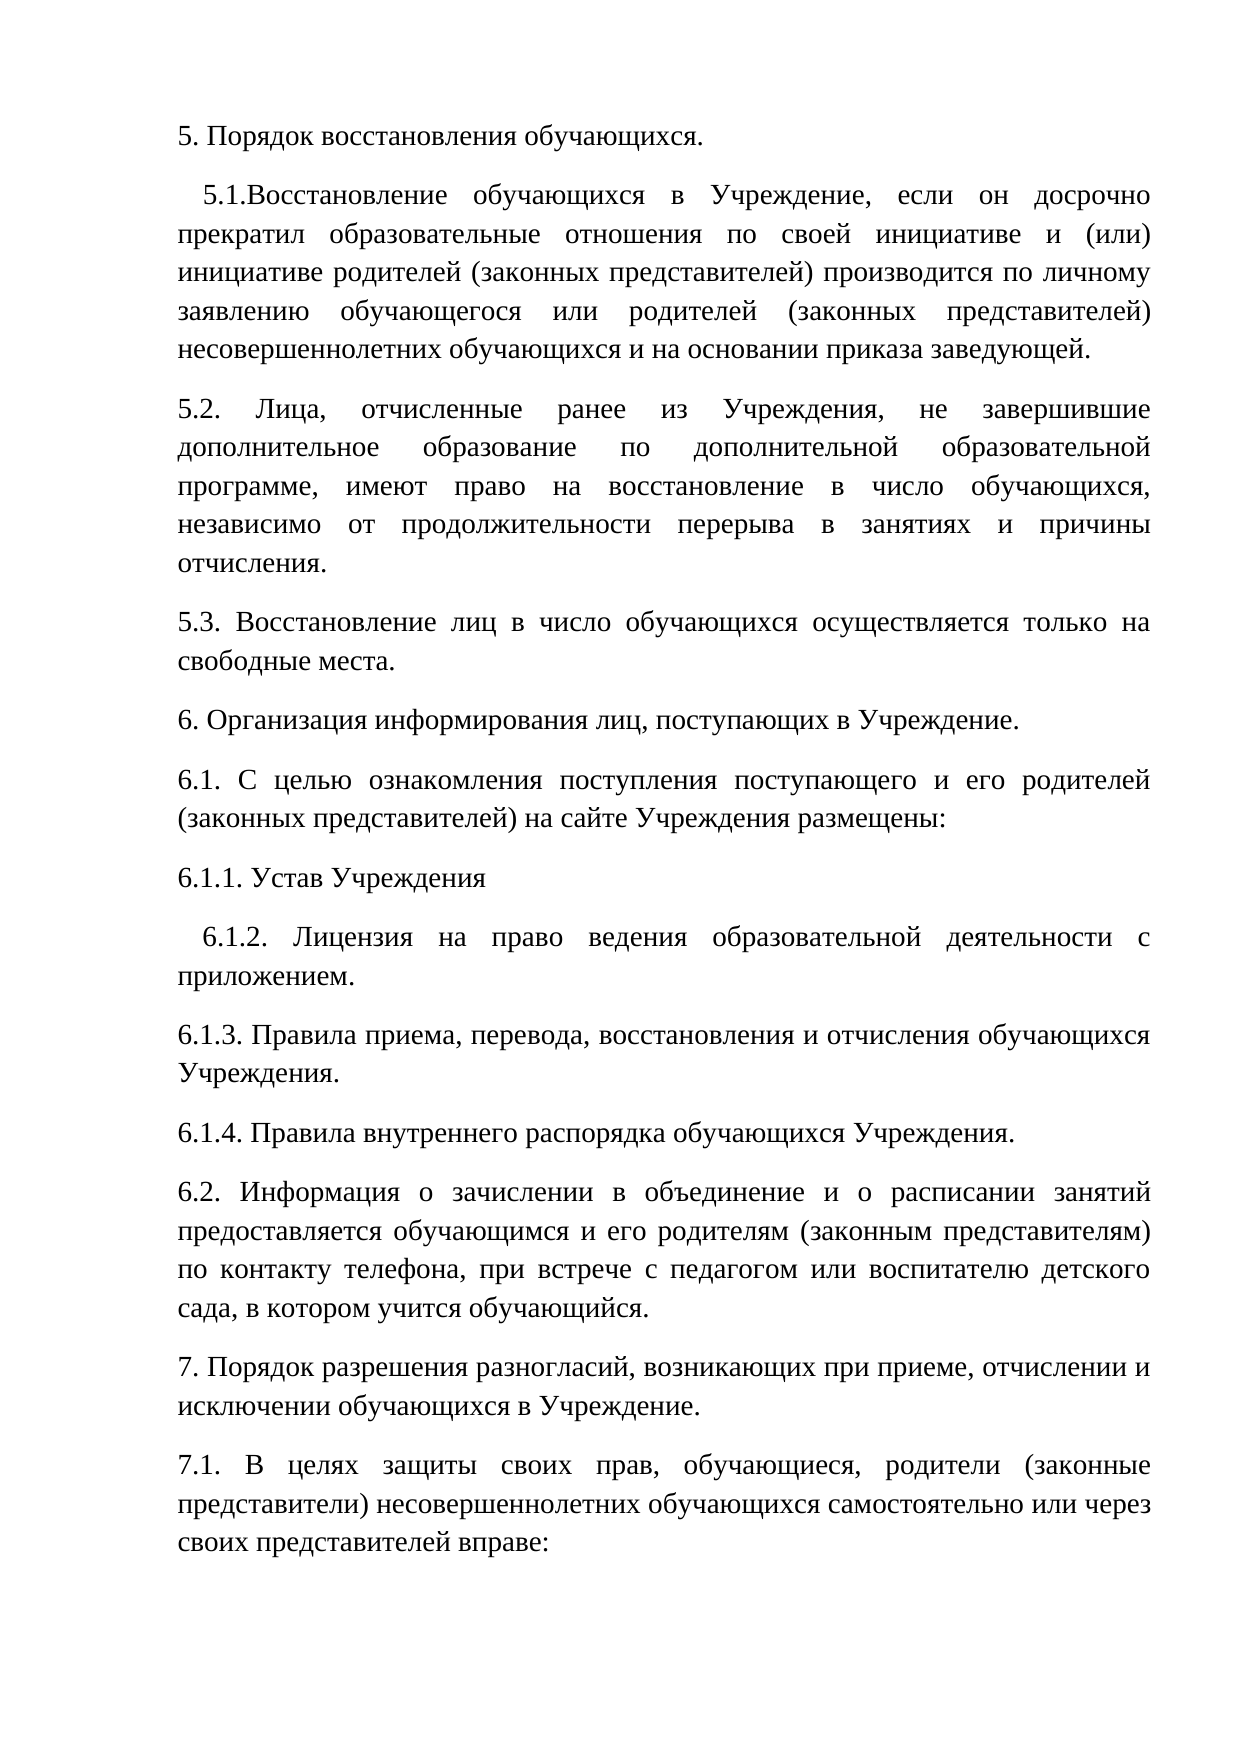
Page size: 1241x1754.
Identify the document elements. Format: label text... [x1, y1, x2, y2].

text 6. Организация информирования лиц, поступающих в Учреждение. [177, 702, 1152, 736]
text 6.1. С целью ознакомления поступления поступающего и его родителей (законных представителей) на сайте Учреждения размещены: [177, 762, 1152, 834]
text 6.1.3. Правила приема, перевода, восстановления и отчисления обучающихся Учреждения. [177, 1017, 1152, 1089]
text 5. Порядок восстановления обучающихся. [177, 118, 1152, 152]
text 7.1. В целях защиты своих прав, обучающиеся, родители (законные представители) несовершеннолетних обучающихся самостоятельно или через своих представителей вправе: [177, 1447, 1152, 1558]
text 7. Порядок разрешения разногласий, возникающих при приеме, отчислении и исключении обучающихся в Учреждение. [177, 1349, 1152, 1421]
text 6.1.1. Устав Учреждения [177, 860, 1152, 893]
text 5.3. Восстановление лиц в число обучающихся осуществляется только на свободные места. [177, 604, 1152, 677]
text 6.1.4. Правила внутреннего распорядка обучающихся Учреждения. [177, 1115, 1152, 1148]
text 6.2. Информация о зачислении в объединение и о расписании занятий предоставляется обучающимся и его родителям (законным представителям) по контакту телефона, при встрече с педагогом или воспитателю детского сада, в котором учится обучающийся. [177, 1174, 1152, 1323]
text 6.1.2. Лицензия на право ведения образовательной деятельности с приложением. [177, 919, 1152, 991]
text 5.1.Восстановление обучающихся в Учреждение, если он досрочно прекратил образовательные отношения по своей инициативе и (или) инициативе родителей (законных представителей) производится по личному заявлению обучающегося или родителей (законных представителей) несовершеннолетних обучающихся и на основании приказа заведующей. [177, 177, 1152, 365]
text 5.2. Лица, отчисленные ранее из Учреждения, не завершившие дополнительное образование по дополнительной образовательной программе, имеют право на восстановление в число обучающихся, независимо от продолжительности перерыва в занятиях и причины отчисления. [177, 391, 1152, 579]
